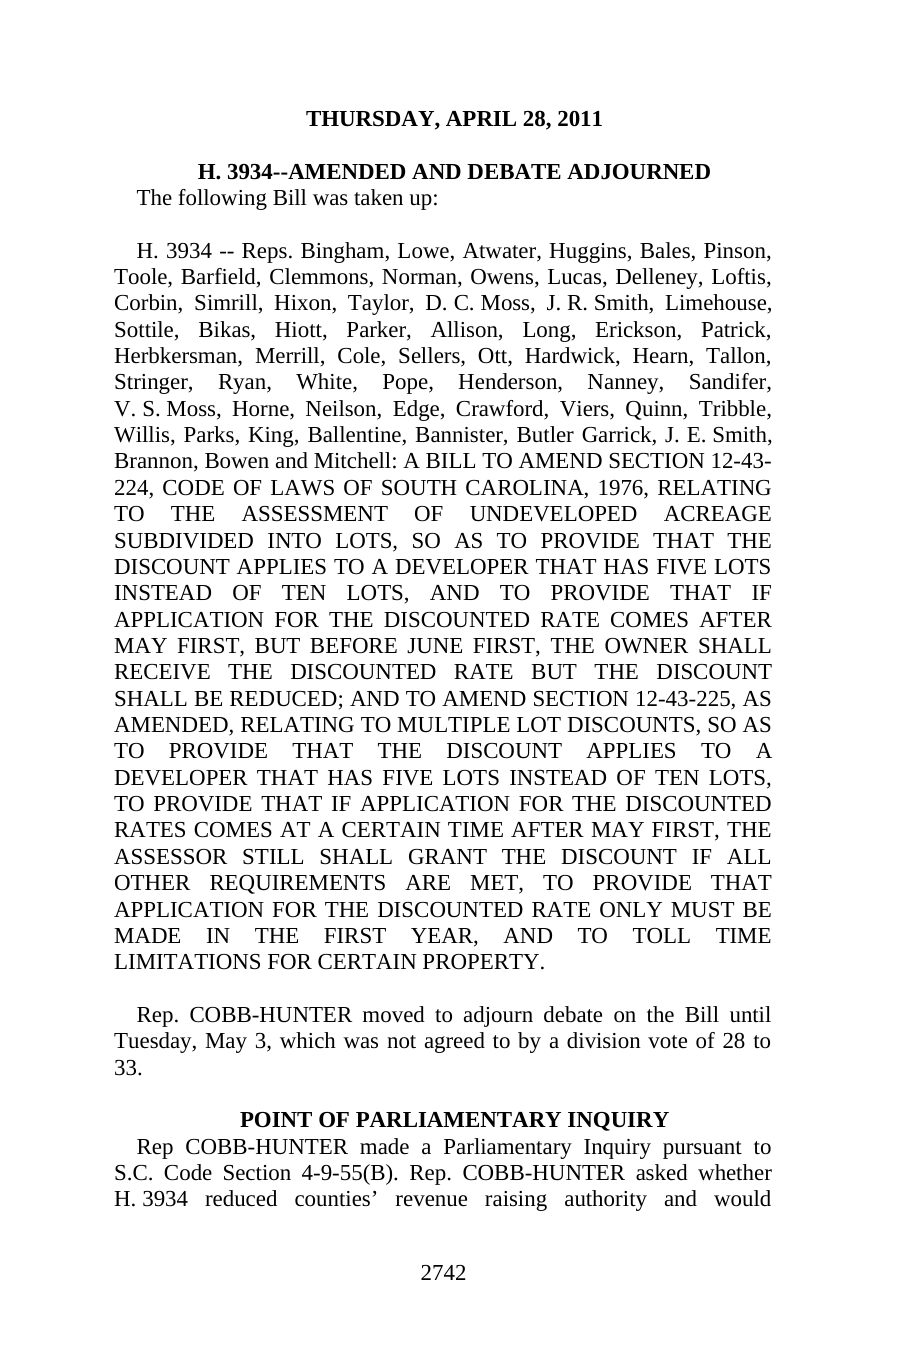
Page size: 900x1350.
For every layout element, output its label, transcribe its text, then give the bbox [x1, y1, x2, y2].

text Rep. COBB-HUNTER moved to adjourn debate on the Bill until Tuesday, May 3, which was not agreed to by a division vote of 28 to 33. [114, 1001, 772, 1080]
text POINT OF PARLIAMENTARY INQUIRY [114, 1106, 772, 1133]
text H. 3934 -- Reps. Bingham, Lowe, Atwater, Huggins, Bales, Pinson, Toole, Barfield, Clemmons, Norman, Owens, Lucas, Delleney, Loftis, Corbin, Simrill, Hixon, Taylor, D. C. Moss, J. R. Smith, Limehouse, Sottile, Bikas, Hiott, Parker, Allison, Long, Erickson, Patrick, Herbkersman, Merrill, Cole, Sellers, Ott, Hardwick, Hearn, Tallon, Stringer, Ryan, White, Pope, Henderson, Nanney, Sandifer, V. S. Moss, Horne, Neilson, Edge, Crawford, Viers, Quinn, Tribble, Willis, Parks, King, Ballentine, Bannister, Butler Garrick, J. E. Smith, Brannon, Bowen and Mitchell: A BILL TO AMEND SECTION 12-43-224, CODE OF LAWS OF SOUTH CAROLINA, 1976, RELATING TO THE ASSESSMENT OF UNDEVELOPED ACREAGE SUBDIVIDED INTO LOTS, SO AS TO PROVIDE THAT THE DISCOUNT APPLIES TO A DEVELOPER THAT HAS FIVE LOTS INSTEAD OF TEN LOTS, AND TO PROVIDE THAT IF APPLICATION FOR THE DISCOUNTED RATE COMES AFTER MAY FIRST, BUT BEFORE JUNE FIRST, THE OWNER SHALL RECEIVE THE DISCOUNTED RATE BUT THE DISCOUNT SHALL BE REDUCED; AND TO AMEND SECTION 12-43-225, AS AMENDED, RELATING TO MULTIPLE LOT DISCOUNTS, SO AS TO PROVIDE THAT THE DISCOUNT APPLIES TO A DEVELOPER THAT HAS FIVE LOTS INSTEAD OF TEN LOTS, TO PROVIDE THAT IF APPLICATION FOR THE DISCOUNTED RATES COMES AT A CERTAIN TIME AFTER MAY FIRST, THE ASSESSOR STILL SHALL GRANT THE DISCOUNT IF ALL OTHER REQUIREMENTS ARE MET, TO PROVIDE THAT APPLICATION FOR THE DISCOUNTED RATE ONLY MUST BE MADE IN THE FIRST YEAR, AND TO TOLL TIME LIMITATIONS FOR CERTAIN PROPERTY. [114, 237, 772, 975]
text The following Bill was taken up: [114, 184, 772, 210]
text H. 3934--AMENDED AND DEBATE ADJOURNED [114, 158, 772, 184]
